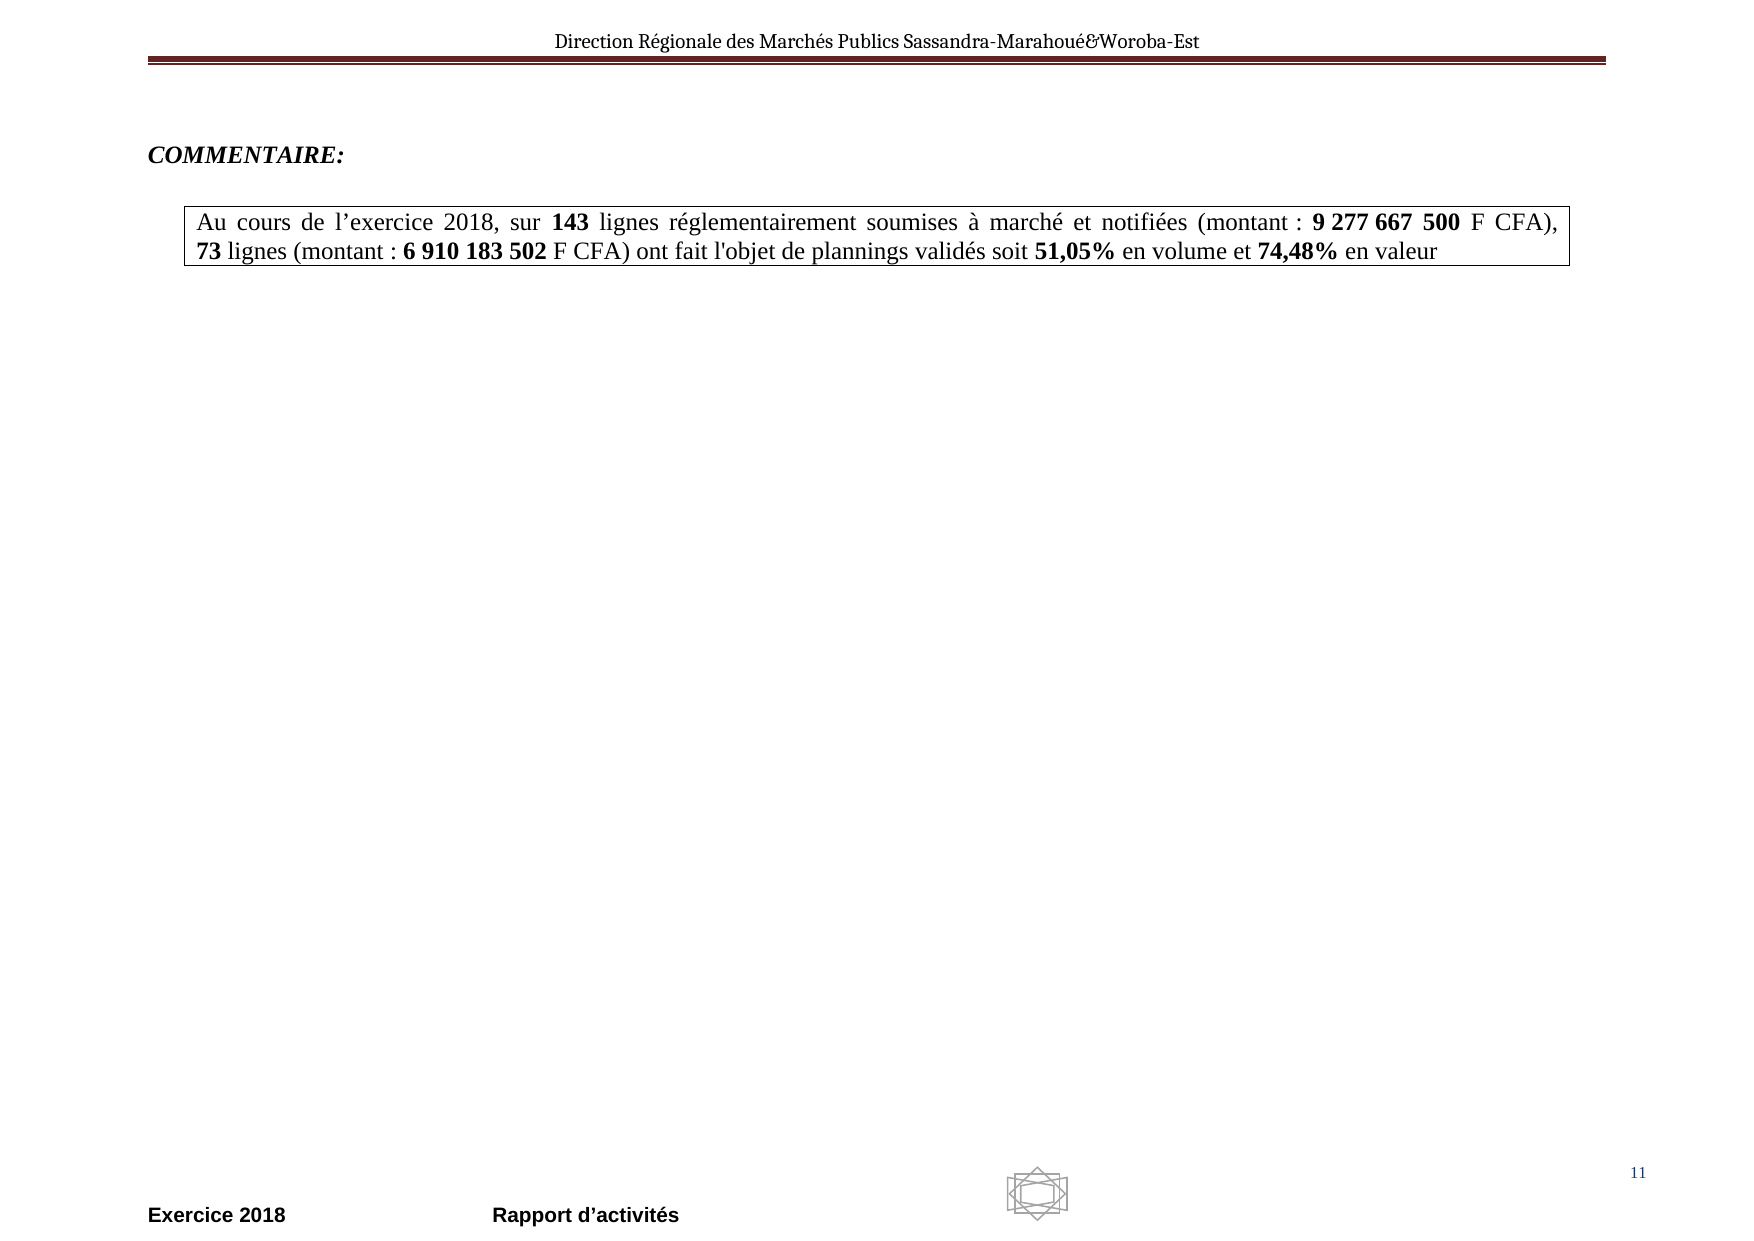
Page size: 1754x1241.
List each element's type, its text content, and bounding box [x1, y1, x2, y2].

table_header Au cours de l’exercice 2018, sur 143 lignes réglementairement soumises à marché et notifiées (montant : 9 277 667 500 F CFA), 73 lignes (montant : 6 910 183 502 F CFA) ont fait l'objet de plannings validés soit 51,05% en volume et 74,48% en valeur [185, 207, 1569, 264]
text COMMENTAIRE: [148, 140, 1606, 169]
